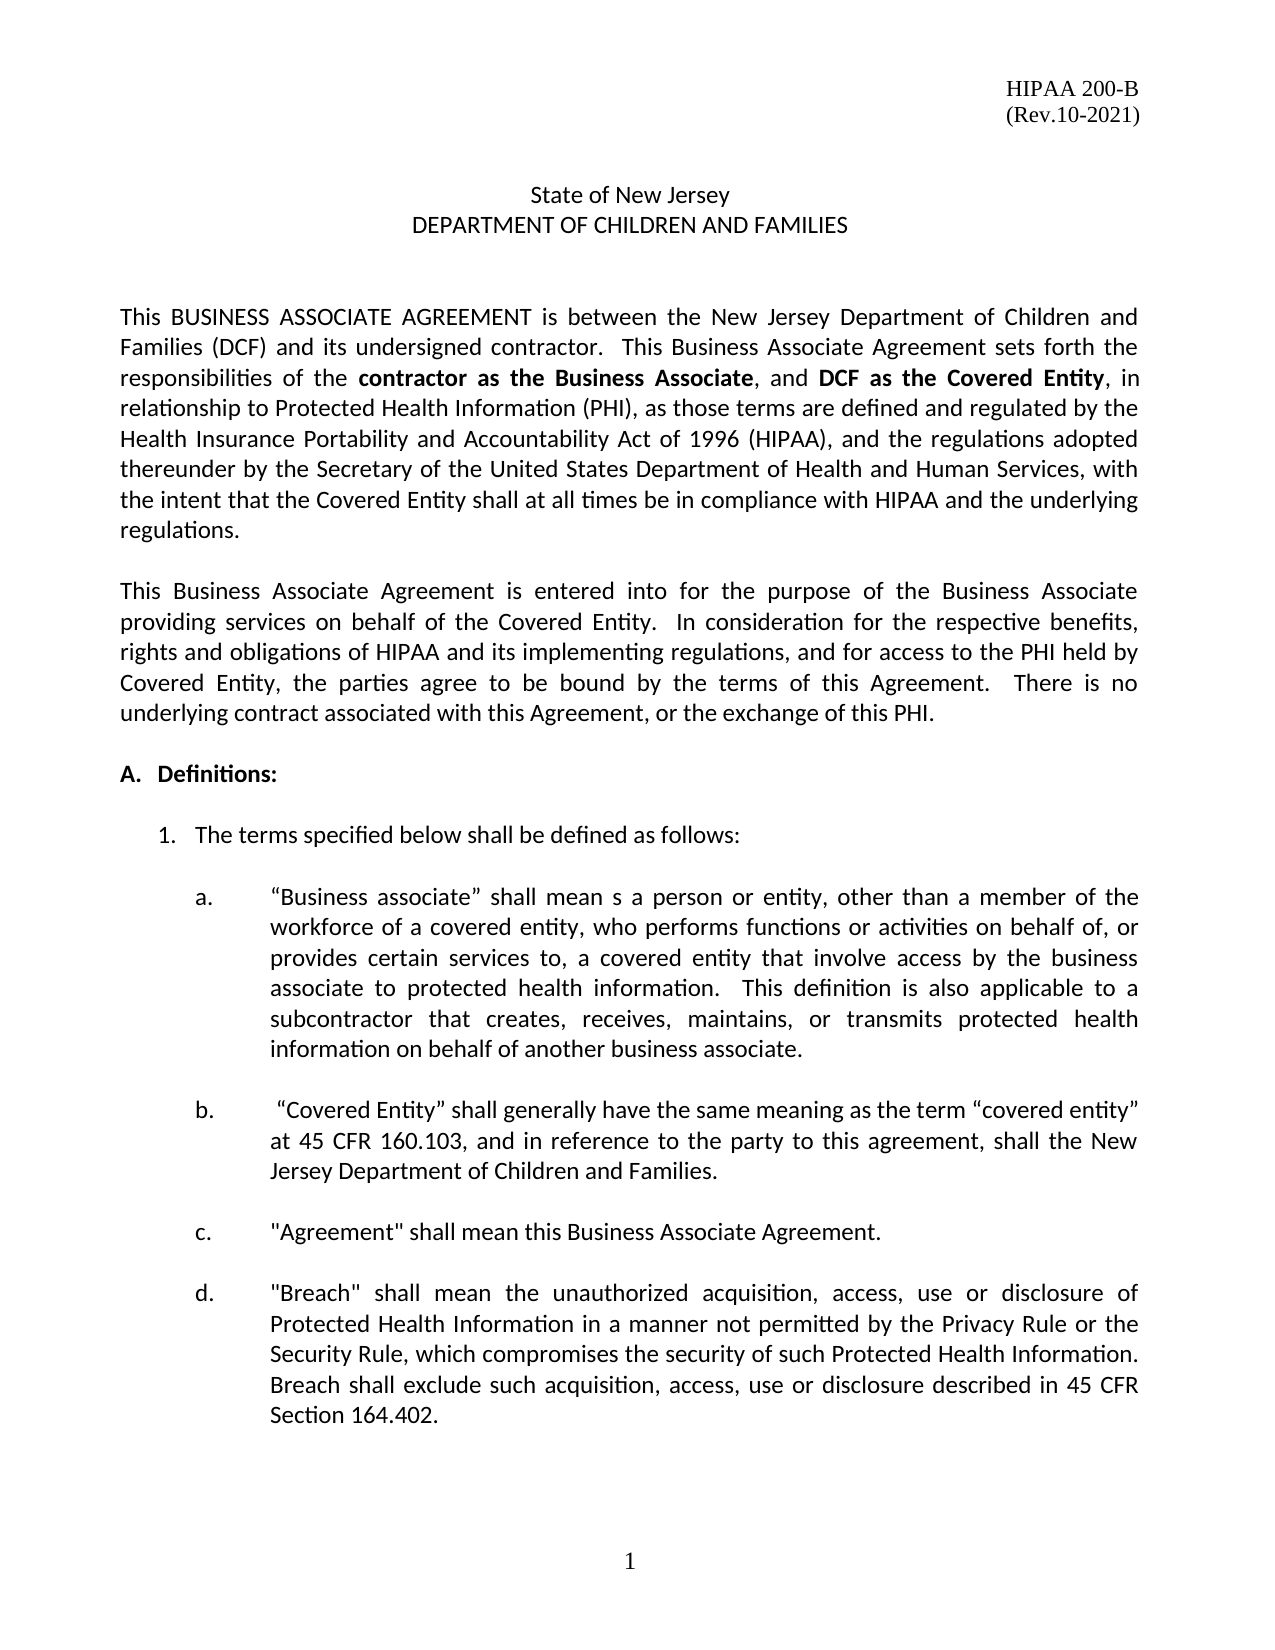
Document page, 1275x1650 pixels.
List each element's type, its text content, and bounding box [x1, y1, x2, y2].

text 1. The terms specified below shall be defined as follows: [157, 820, 1140, 850]
list “Business associate” shall mean s a person or entity, other than a member of the workforce of a covered entity, who performs functions or activities on behalf of, or provides certain services to, a covered entity that involve access by the business associate to protected health information. This definition is also applicable to a subcontractor that creates, receives, maintains, or transmits protected health information on behalf of another business associate. [195, 881, 1140, 1064]
list "Breach" shall mean the unauthorized acquisition, access, use or disclosure of Protected Health Information in a manner not permitted by the Privacy Rule or the Security Rule, which compromises the security of such Protected Health Information. Breach shall exclude such acquisition, access, use or disclosure described in 45 CFR Section 164.402. [195, 1277, 1140, 1430]
text This BUSINESS ASSOCIATE AGREEMENT is between the New Jersey Department of Children and Families (DCF) and its undersigned contractor. This Business Associate Agreement sets forth the responsibilities of the contractor as the Business Associate, and DCF as the Covered Entity, in relationship to Protected Health Information (PHI), as those terms are defined and regulated by the Health Insurance Portability and Accountability Act of 1996 (HIPAA), and the regulations adopted thereunder by the Secretary of the United States Department of Health and Human Services, with the intent that the Covered Entity shall at all times be in compliance with HIPAA and the underlying regulations. [120, 301, 1140, 545]
text DEPARTMENT OF CHILDREN AND FAMILIES [120, 209, 1140, 240]
list "Agreement" shall mean this Business Associate Agreement. [195, 1216, 1140, 1247]
text This Business Associate Agreement is entered into for the purpose of the Business Associate providing services on behalf of the Covered Entity. In consideration for the respective benefits, rights and obligations of HIPAA and its implementing regulations, and for access to the PHI held by Covered Entity, the parties agree to be bound by the terms of this Agreement. There is no underlying contract associated with this Agreement, or the exchange of this PHI. [120, 576, 1140, 728]
text A. Definitions: [120, 759, 1140, 789]
text State of New Jersey [120, 179, 1140, 209]
list “Covered Entity” shall generally have the same meaning as the term “covered entity” at 45 CFR 160.103, and in reference to the party to this agreement, shall the New Jersey Department of Children and Families. [195, 1094, 1140, 1186]
